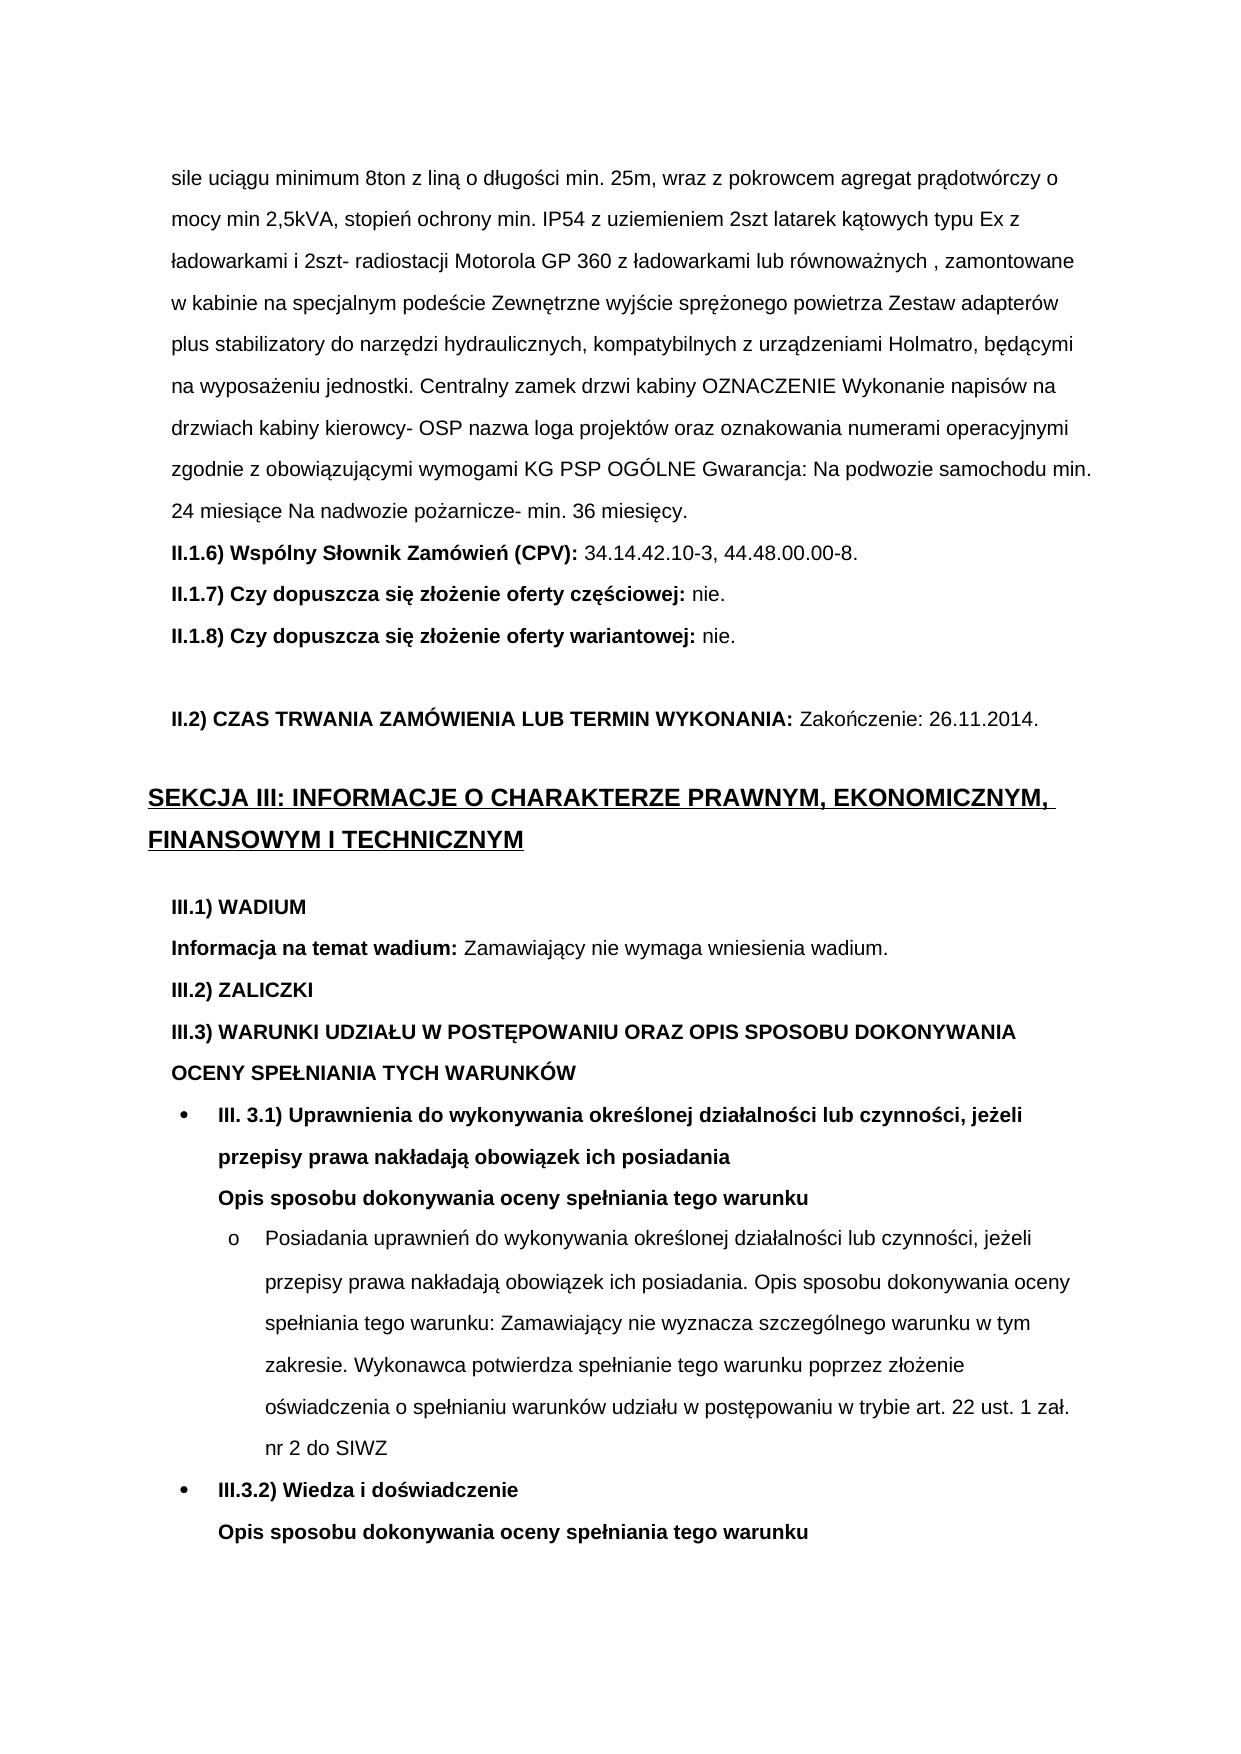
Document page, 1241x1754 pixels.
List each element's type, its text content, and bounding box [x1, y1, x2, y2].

list III.3.2) Wiedza i doświadczenie [180, 1460, 1093, 1502]
text II.2) CZAS TRWANIA ZAMÓWIENIA LUB TERMIN WYKONANIA: Zakończenie: 26.11.2014. [171, 689, 1093, 731]
list III. 3.1) Uprawnienia do wykonywania określonej działalności lub czynności, jeżeli przepisy prawa nakładają obowiązek ich posiadania [180, 1085, 1093, 1168]
list Posiadania uprawnień do wykonywania określonej działalności lub czynności, jeżeli przepisy prawa nakładają obowiązek ich posiadania. Opis sposobu dokonywania oceny spełniania tego warunku: Zamawiający nie wyznacza szczególnego warunku w tym zakresie. Wykonawca potwierdza spełnianie tego warunku poprzez złożenie oświadczenia o spełnianiu warunków udziału w postępowaniu w trybie art. 22 ust. 1 zał. nr 2 do SIWZ [227, 1210, 1093, 1460]
text II.1.8) Czy dopuszcza się złożenie oferty wariantowej: nie. [171, 606, 1093, 648]
text Informacja na temat wadium: Zamawiający nie wymaga wniesienia wadium. [171, 918, 1093, 960]
text II.1.6) Wspólny Słownik Zamówień (CPV): 34.14.42.10-3, 44.48.00.00-8. [171, 523, 1093, 564]
text Opis sposobu dokonywania oceny spełniania tego warunku [218, 1502, 1093, 1543]
text III.3) WARUNKI UDZIAŁU W POSTĘPOWANIU ORAZ OPIS SPOSOBU DOKONYWANIA OCENY SPEŁNIANIA TYCH WARUNKÓW [171, 1002, 1093, 1085]
text Opis sposobu dokonywania oceny spełniania tego warunku [218, 1168, 1093, 1210]
text III.1) WADIUM [171, 877, 1093, 918]
text II.1.7) Czy dopuszcza się złożenie oferty częściowej: nie. [171, 564, 1093, 606]
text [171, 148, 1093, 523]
text III.2) ZALICZKI [171, 960, 1093, 1002]
text SEKCJA III: INFORMACJE O CHARAKTERZE PRAWNYM, EKONOMICZNYM, FINANSOWYM I TECHNICZNYM [148, 770, 1093, 853]
